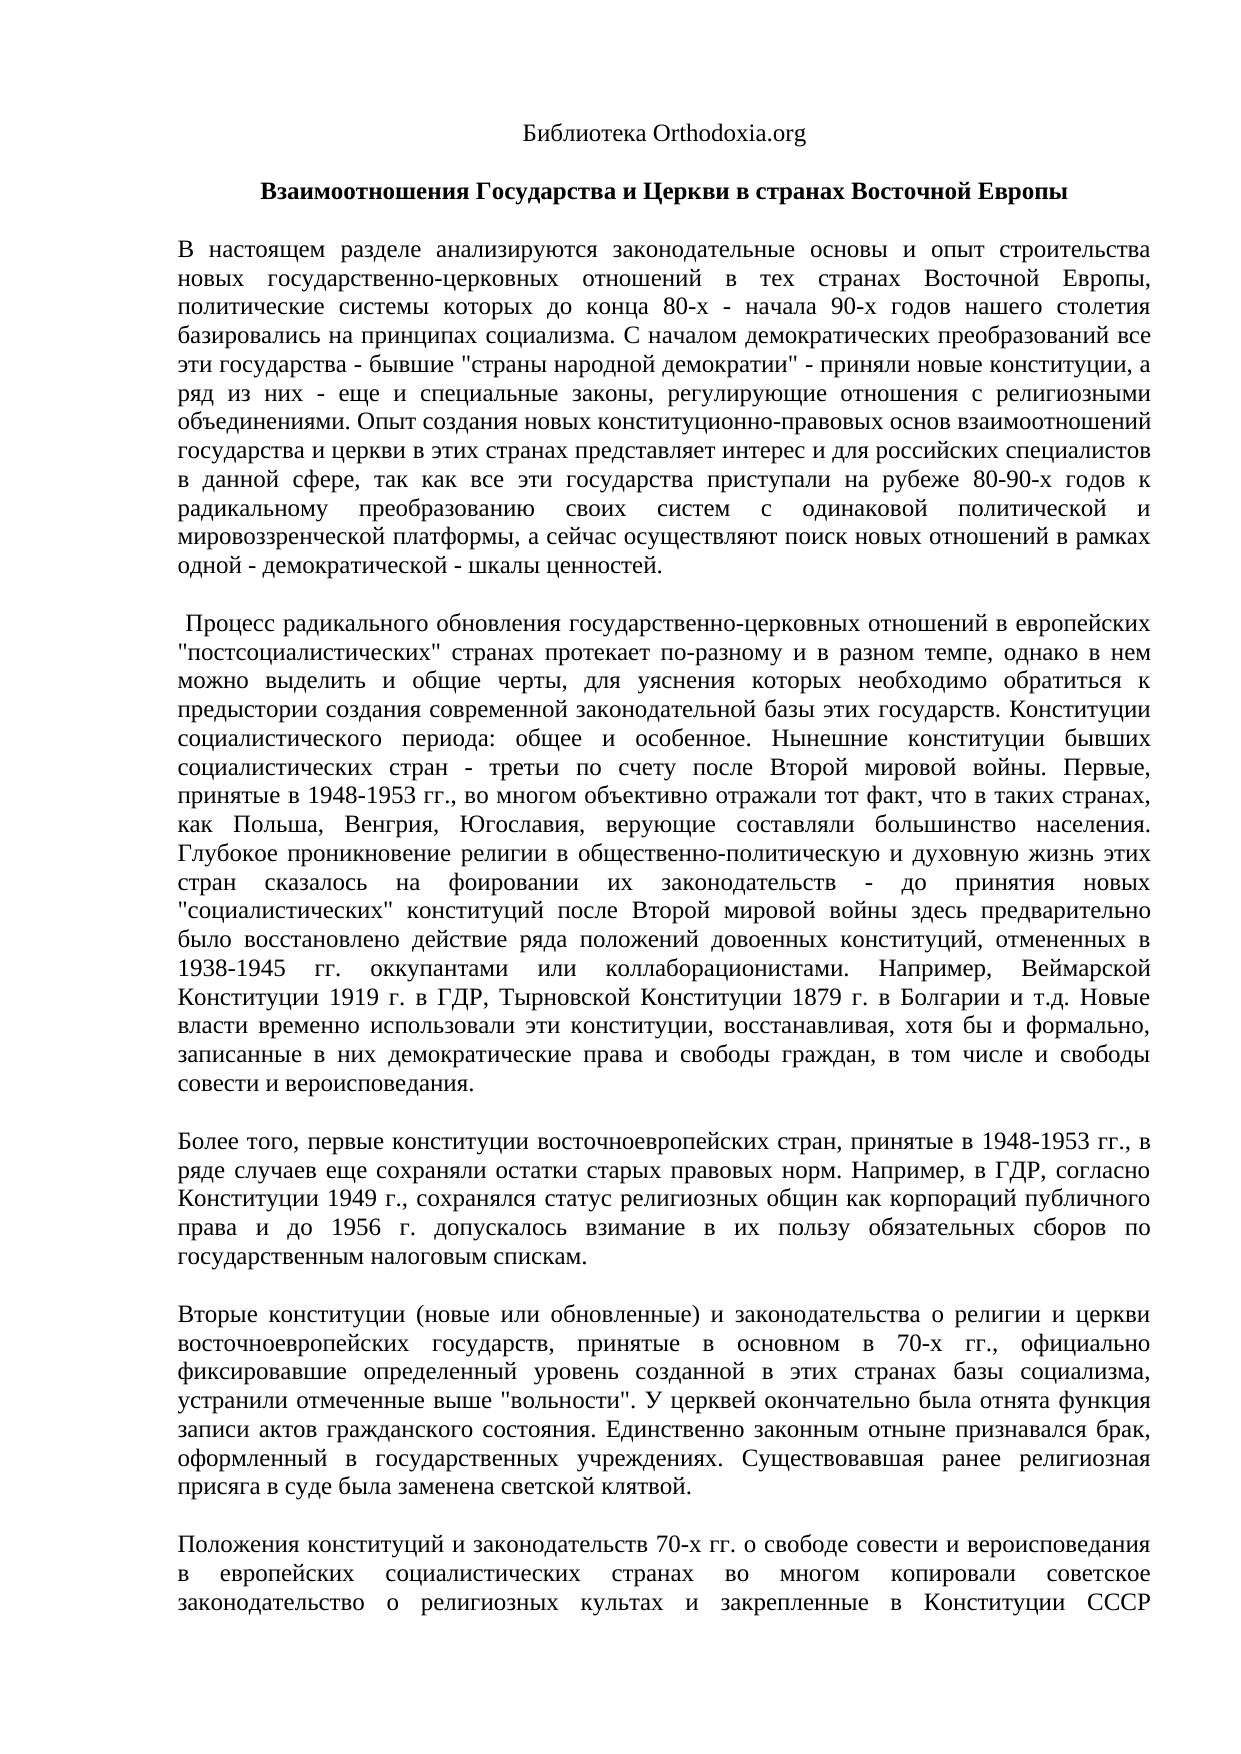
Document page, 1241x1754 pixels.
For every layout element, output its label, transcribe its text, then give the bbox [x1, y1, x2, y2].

text В настоящем разделе анализируются законодательные основы и опыт строительства новых государственно-церковных отношений в тех странах Восточной Европы, политические системы которых до конца 80-х - начала 90-х годов нашего столетия базировались на принципах социализма. С началом демократических преобразований все эти государства - бывшие "страны народной демократии" - приняли новые конституции, а ряд из них - еще и специальные законы, регулирующие отношения с религиозными объединениями. Опыт создания новых конституционно-правовых основ взаимоотношений государства и церкви в этих странах представляет интерес и для российских специалистов в данной сфере, так как все эти государства приступали на рубеже 80-90-х годов к радикальному преобразованию своих систем с одинаковой политической и мировоззренческой платформы, а сейчас осуществляют поиск новых отношений в рамках одной - демократической - шкалы ценностей. [177, 234, 1152, 579]
text Взаимоотношения Государства и Церкви в странах Восточной Европы [177, 176, 1152, 205]
text Библиотека Orthodoxia.org [177, 118, 1152, 147]
text Процесс радикального обновления государственно-церковных отношений в европейских "постсоциалистических" странах протекает по-разному и в разном темпе, однако в нем можно выделить и общие черты, для уяснения которых необходимо обратиться к предыстории создания современной законодательной базы этих государств. Конституции социалистического периода: общее и особенное. Нынешние конституции бывших социалистических стран - третьи по счету после Второй мировой войны. Первые, принятые в 1948-1953 гг., во многом объективно отражали тот факт, что в таких странах, как Польша, Венгрия, Югославия, верующие составляли большинство населения. Глубокое проникновение религии в общественно-политическую и духовную жизнь этих стран сказалось на фоировании их законодательств - до принятия новых "социалистических" конституций после Второй мировой войны здесь предварительно было восстановлено действие ряда положений довоенных конституций, отмененных в 1938-1945 гг. оккупантами или коллаборационистами. Например, Веймарской Конституции 1919 г. в ГДР, Тырновской Конституции 1879 г. в Болгарии и т.д. Новые власти временно использовали эти конституции, восстанавливая, хотя бы и формально, записанные в них демократические права и свободы граждан, в том числе и свободы совести и вероисповедания. [177, 608, 1152, 1097]
text Более того, первые конституции восточноевропейских стран, принятые в 1948-1953 гг., в ряде случаев еще сохраняли остатки старых правовых норм. Например, в ГДР, согласно Конституции 1949 г., сохранялся статус религиозных общин как корпораций публичного права и до 1956 г. допускалось взимание в их пользу обязательных сборов по государственным налоговым спискам. [177, 1126, 1152, 1270]
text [177, 1529, 1152, 1616]
text Вторые конституции (новые или обновленные) и законодательства о религии и церкви восточноевропейских государств, принятые в основном в 70-х гг., официально фиксировавшие определенный уровень созданной в этих странах базы социализма, устранили отмеченные выше "вольности". У церквей окончательно была отнята функция записи актов гражданского состояния. Единственно законным отныне признавался брак, оформленный в государственных учреждениях. Существовавшая ранее религиозная присяга в суде была заменена светской клятвой. [177, 1299, 1152, 1500]
